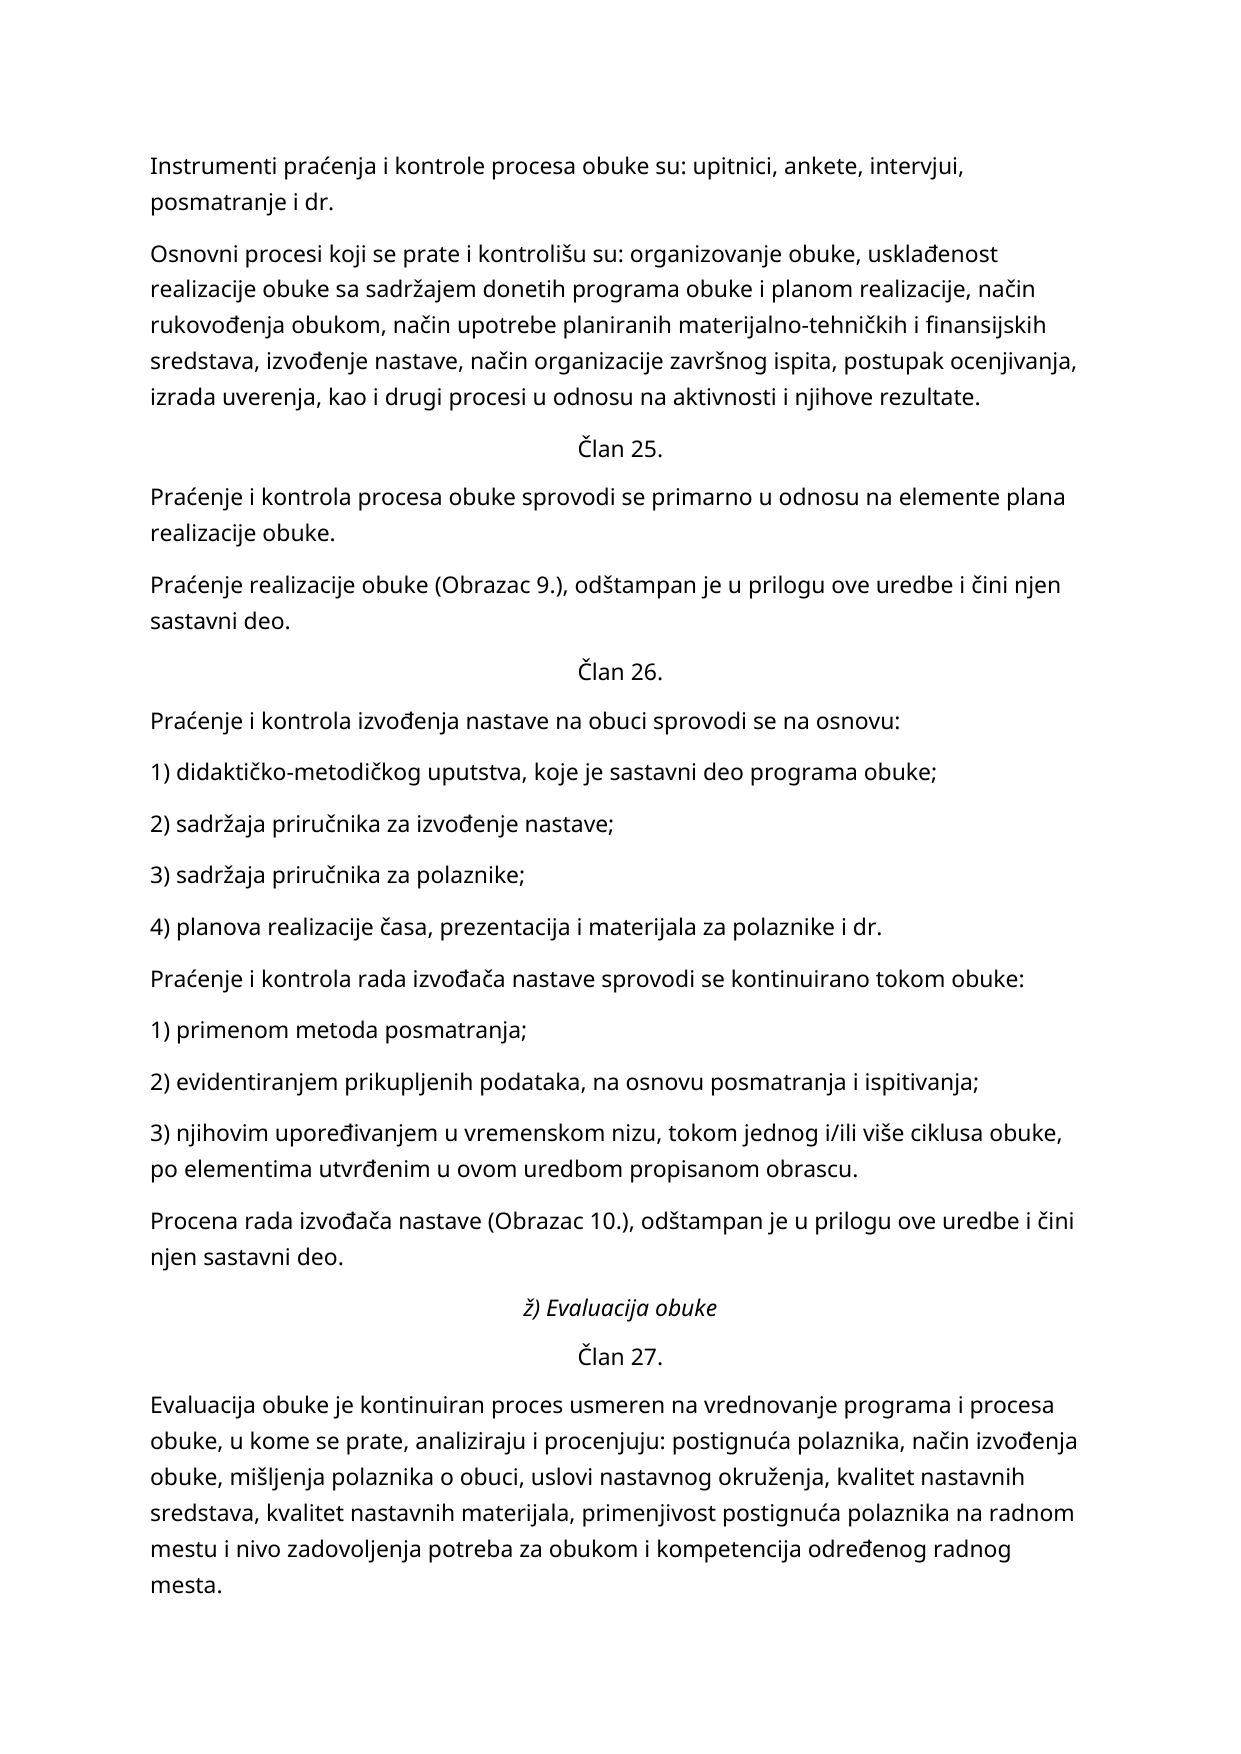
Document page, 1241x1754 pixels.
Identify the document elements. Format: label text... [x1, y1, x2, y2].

text 1) didaktičko-metodičkog uputstva, koje je sastavni deo programa obuke; [150, 756, 1090, 787]
text Praćenje i kontrola izvođenja nastave na obuci sprovodi se na osnovu: [150, 705, 1090, 736]
text Praćenje i kontrola procesa obuke sprovodi se primarno u odnosu na elemente plana realizacije obuke. [150, 481, 1090, 548]
text 3) njihovim upoređivanjem u vremenskom nizu, tokom jednog i/ili više ciklusa obuke, po elementima utvrđenim u ovom uredbom propisanom obrascu. [150, 1117, 1090, 1184]
text Osnovni procesi koji se prate i kontrolišu su: organizovanje obuke, usklađenost realizacije obuke sa sadržajem donetih programa obuke i planom realizacije, način rukovođenja obukom, način upotrebe planiranih materijalno-tehničkih i finansijskih sredstava, izvođenje nastave, način organizacije završnog ispita, postupak ocenjivanja, izrada uverenja, kao i drugi procesi u odnosu na aktivnosti i njihove rezultate. [150, 237, 1090, 412]
text Član 25. [150, 433, 1090, 464]
text Praćenje realizacije obuke (Obrazac 9.), odštampan je u prilogu ove uredbe i čini njen sastavni deo. [150, 569, 1090, 636]
text Procena rada izvođača nastave (Obrazac 10.), odštampan je u prilogu ove uredbe i čini njen sastavni deo. [150, 1205, 1090, 1272]
text 2) sadržaja priručnika za izvođenje nastave; [150, 808, 1090, 839]
text Član 27. [150, 1341, 1090, 1372]
text 1) primenom metoda posmatranja; [150, 1014, 1090, 1045]
text ž) Evaluacija obuke [150, 1292, 1090, 1323]
text 4) planova realizacije časa, prezentacija i materijala za polaznike i dr. [150, 911, 1090, 942]
text 2) evidentiranjem prikuplјenih podataka, na osnovu posmatranja i ispitivanja; [150, 1066, 1090, 1097]
text Praćenje i kontrola rada izvođača nastave sprovodi se kontinuirano tokom obuke: [150, 962, 1090, 994]
text Instrumenti praćenja i kontrole procesa obuke su: upitnici, ankete, intervjui, posmatranje i dr. [150, 150, 1090, 217]
text Evaluacija obuke je kontinuiran proces usmeren na vrednovanje programa i procesa obuke, u kome se prate, analiziraju i procenjuju: postignuća polaznika, način izvođenja obuke, mišlјenja polaznika o obuci, uslovi nastavnog okruženja, kvalitet nastavnih sredstava, kvalitet nastavnih materijala, primenjivost postignuća polaznika na radnom mestu i nivo zadovolјenja potreba za obukom i kompetencija određenog radnog mesta. [150, 1389, 1090, 1600]
text 3) sadržaja priručnika za polaznike; [150, 859, 1090, 891]
text Član 26. [150, 656, 1090, 687]
